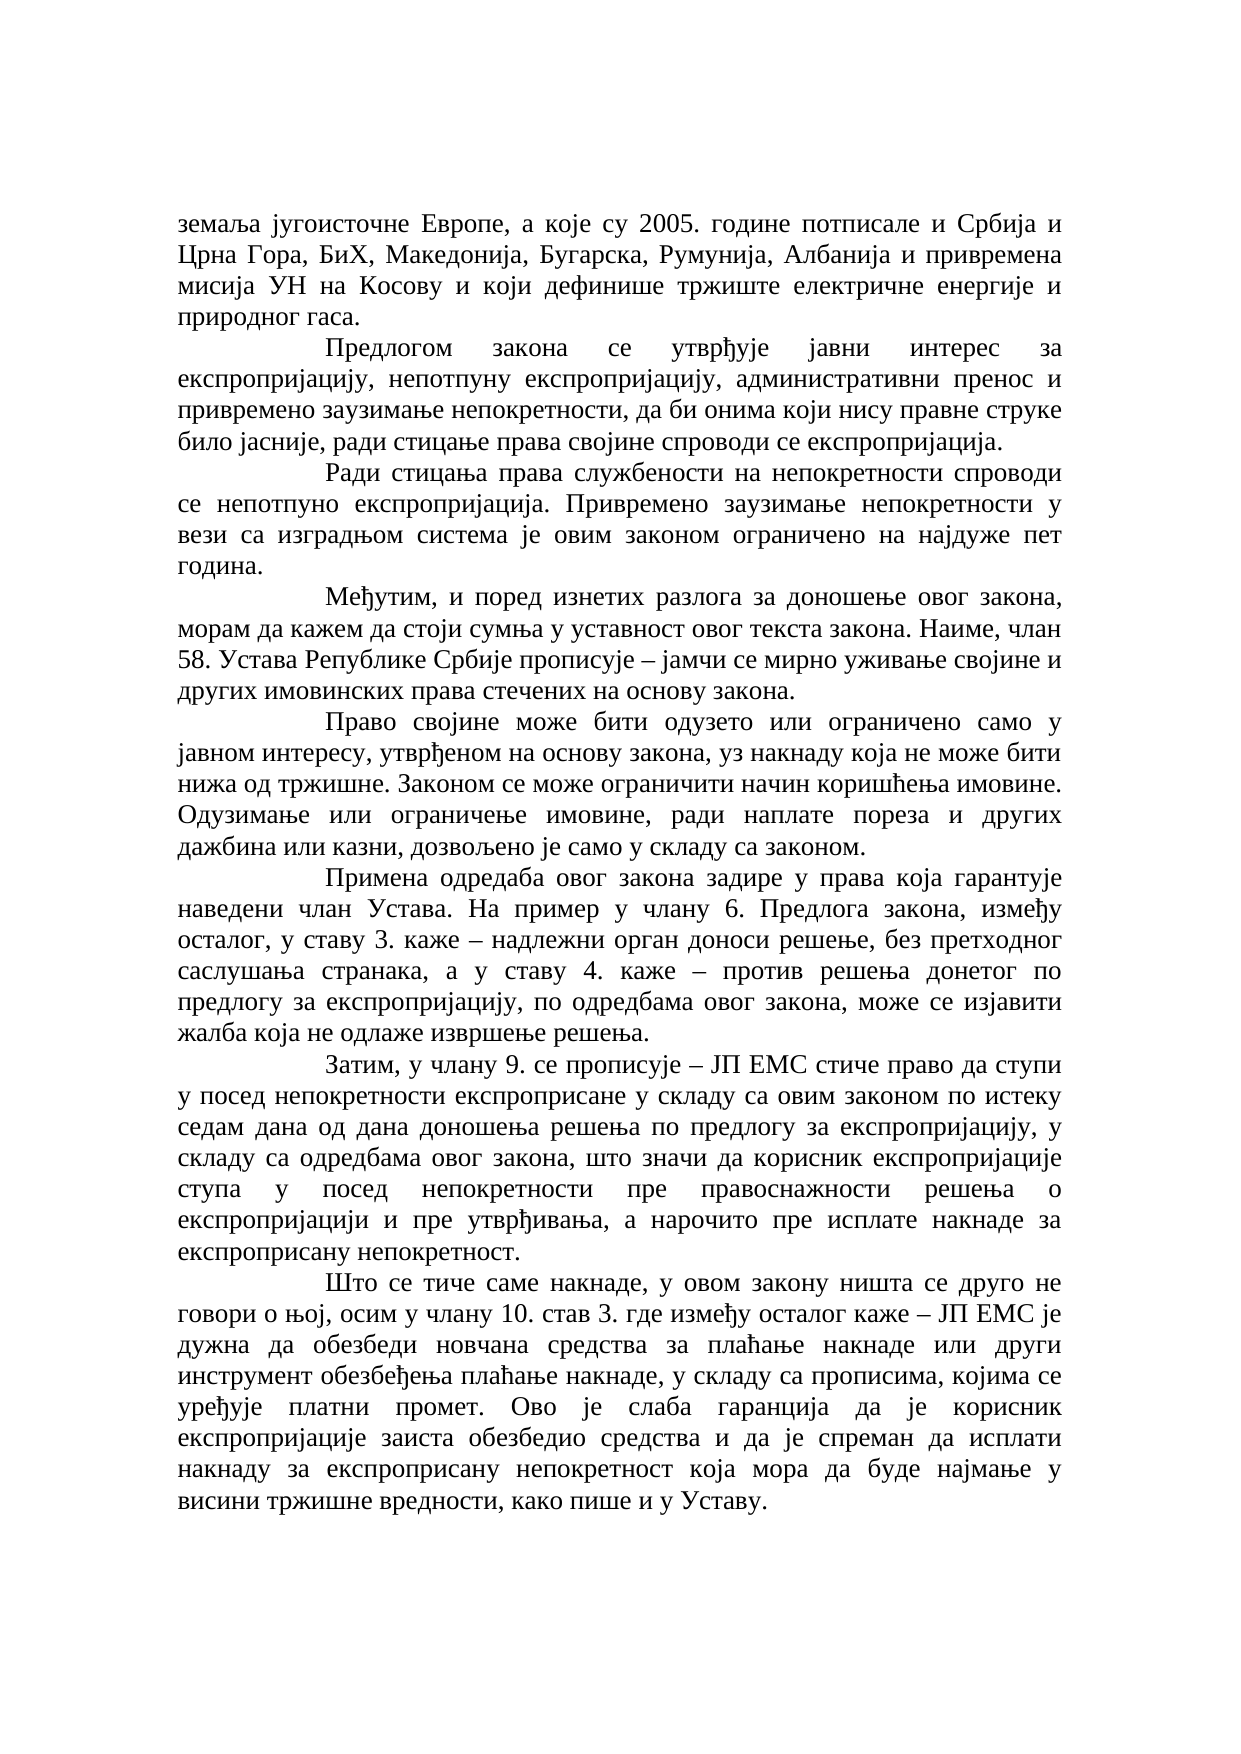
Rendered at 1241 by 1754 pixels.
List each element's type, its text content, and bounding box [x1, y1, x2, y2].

text Затим, у члану 9. се прописује – ЈП ЕМС стиче право да ступи у посед непокретности експроприсане у складу са овим законом по истеку седам дана од дана доношења решења по предлогу за експропријацију, у складу са одредбама овог закона, што значи да корисник експропријације ступа у посед непокретности пре правоснажности решења о експропријацији и пре утврђивања, а нарочито пре исплате накнаде за експроприсану непокретност. [177, 1048, 1063, 1266]
text Међутим, и поред изнетих разлога за доношење овог закона, морам да кажем да стоји сумња у уставност овог текста закона. Наиме, члан 58. Устава Републике Србије прописује – јамчи се мирно уживање својине и других имовинских права стечених на основу закона. [177, 581, 1063, 705]
text Што се тиче саме накнаде, у овом закону ништа се друго не говори о њој, осим у члану 10. став 3. где између осталог каже – ЈП ЕМС је дужна да обезбеди новчана средства за плаћање накнаде или други инструмент обезбеђења плаћање накнаде, у складу са прописима, којима се уређује платни промет. Ово је слаба гаранција да је корисник експропријације заиста обезбедио средства и да је спреман да исплати накнаду за експроприсану непокретност која мора да буде најмање у висини тржишне вредности, како пише и у Уставу. [177, 1266, 1063, 1515]
text Право својине може бити одузето или ограничено само у јавном интересу, утврђеном на основу закона, уз накнаду која не може бити нижа од тржишне. Законом се може ограничити начин коришћења имовине. Одузимање или ограничење имовине, ради наплате пореза и других дажбина или казни, дозвољено је само у складу са законом. [177, 705, 1063, 861]
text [177, 207, 1063, 331]
text Предлогом закона се утврђује јавни интерес за експропријацију, непотпуну експропријацију, административни пренос и привремено заузимање непокретности, да би онима који нису правне струке било јасније, ради стицање права својине спроводи се експропријација. [177, 331, 1063, 456]
text Ради стицања права службености на непокретности спроводи се непотпуно експропријација. Привремено заузимање непокретности у вези са изградњом система је овим законом ограничено на најдуже пет година. [177, 456, 1063, 581]
text Примена одредаба овог закона задире у права која гарантује наведени члан Устава. На пример у члану 6. Предлога закона, између осталог, у ставу 3. каже – надлежни орган доноси решење, без претходног саслушања странака, а у ставу 4. каже – против решења донетог по предлогу за експропријацију, по одредбама овог закона, може се изјавити жалба која не одлаже извршење решења. [177, 861, 1063, 1048]
